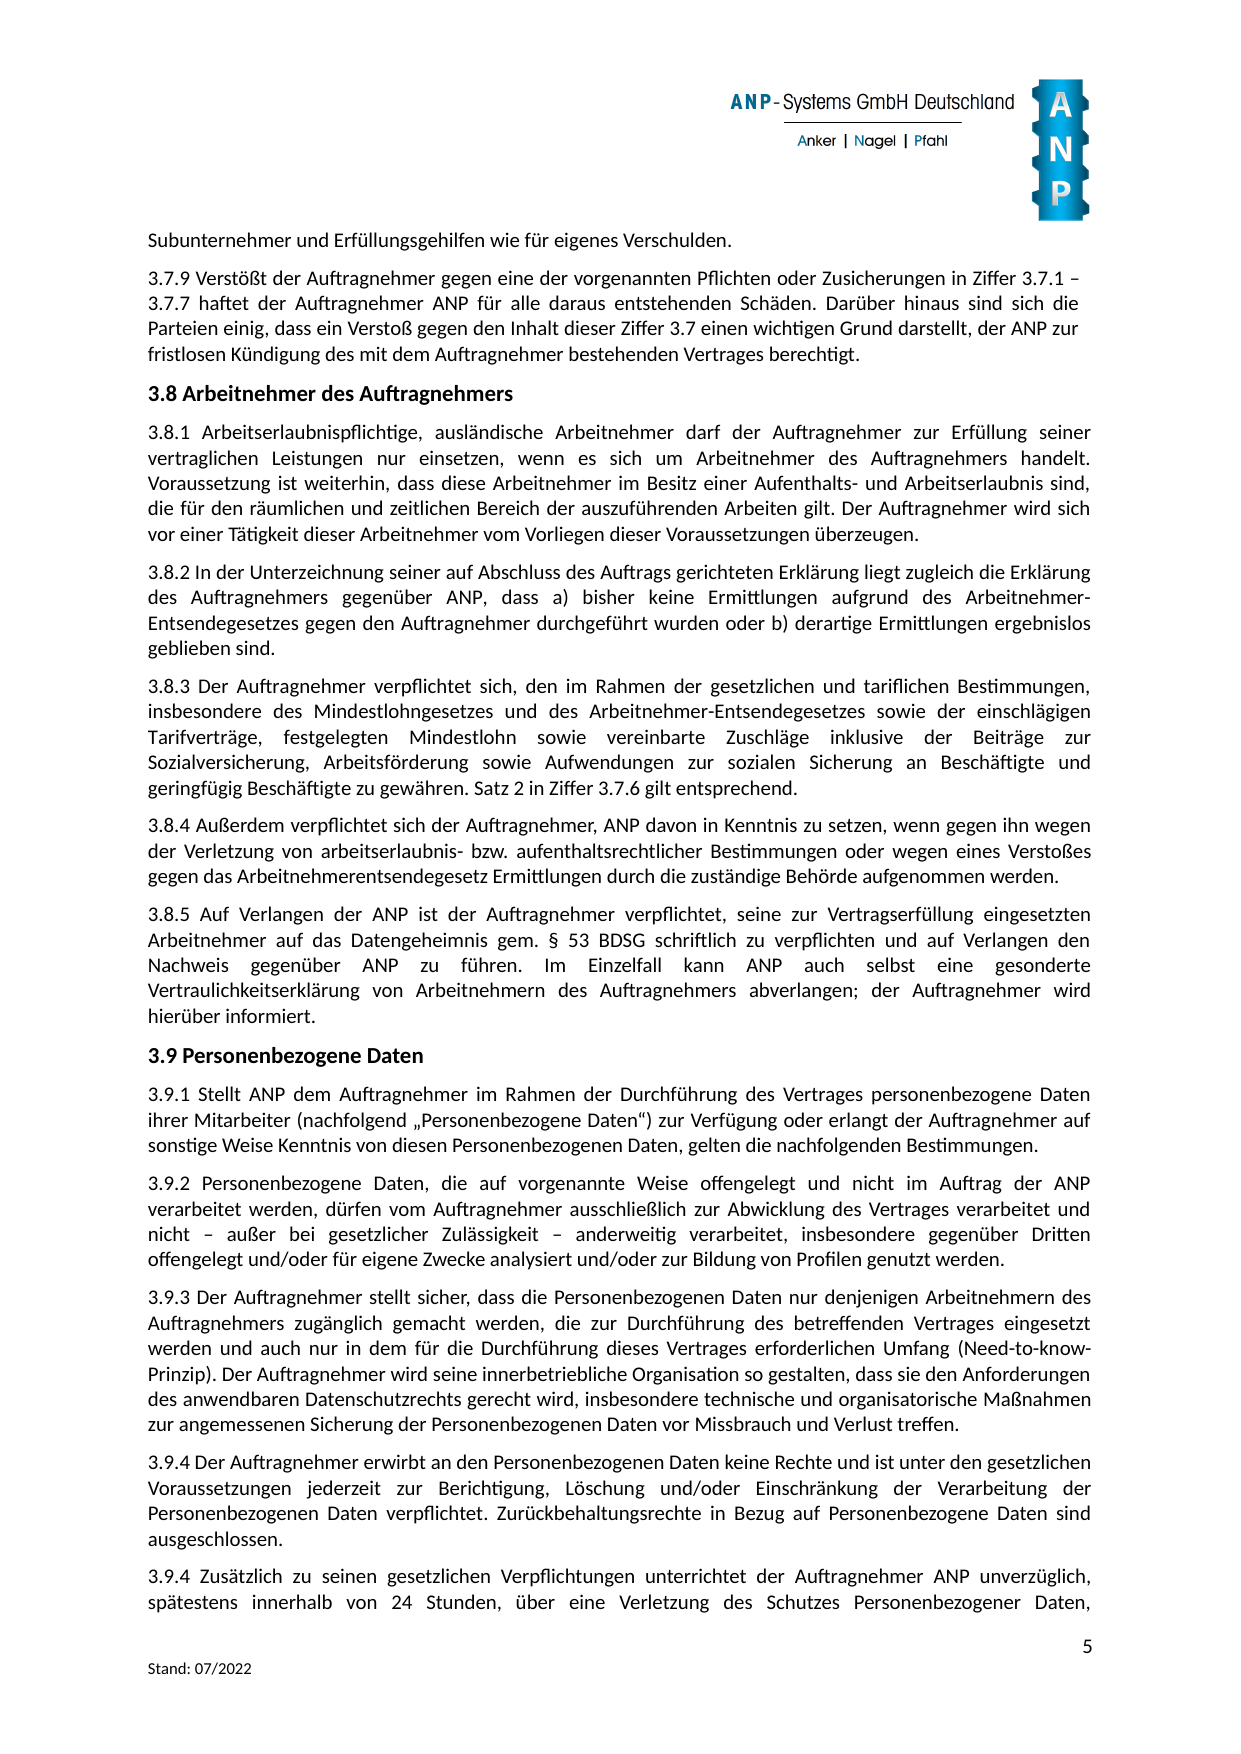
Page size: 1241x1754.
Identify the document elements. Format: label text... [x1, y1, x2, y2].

text 3.9.3 Der Auftragnehmer stellt sicher, dass die Personenbezogenen Daten nur denjenigen Arbeitnehmern des Auftragnehmers zugänglich gemacht werden, die zur Durchführung des betreffenden Vertrages eingesetzt werden und auch nur in dem für die Durchführung dieses Vertrages erforderlichen Umfang (Need-to-know-Prinzip). Der Auftragnehmer wird seine innerbetriebliche Organisation so gestalten, dass sie den Anforderungen des anwendbaren Datenschutzrechts gerecht wird, insbesondere technische und organisatorische Maßnahmen zur angemessenen Sicherung der Personenbezogenen Daten vor Missbrauch und Verlust treffen. [148, 1284, 1092, 1437]
text 3.9.1 Stellt ANP dem Auftragnehmer im Rahmen der Durchführung des Vertrages personenbezogene Daten ihrer Mitarbeiter (nachfolgend „Personenbezogene Daten“) zur Verfügung oder erlangt der Auftragnehmer auf sonstige Weise Kenntnis von diesen Personenbezogenen Daten, gelten die nachfolgenden Bestimmungen. [148, 1082, 1092, 1158]
picture [725, 75, 1093, 227]
text 3.8.1 Arbeitserlaubnispflichtige, ausländische Arbeitnehmer darf der Auftragnehmer zur Erfüllung seiner vertraglichen Leistungen nur einsetzen, wenn es sich um Arbeitnehmer des Auftragnehmers handelt. Voraussetzung ist weiterhin, dass diese Arbeitnehmer im Besitz einer Aufenthalts- und Arbeitserlaubnis sind, die für den räumlichen und zeitlichen Bereich der auszuführenden Arbeiten gilt. Der Auftragnehmer wird sich vor einer Tätigkeit dieser Arbeitnehmer vom Vorliegen dieser Voraussetzungen überzeugen. [148, 419, 1092, 546]
text 3.9 Personenbezogene Daten [148, 1041, 1092, 1069]
text 3.8.4 Außerdem verpflichtet sich der Auftragnehmer, ANP davon in Kenntnis zu setzen, wenn gegen ihn wegen der Verletzung von arbeitserlaubnis- bzw. aufenthaltsrechtlicher Bestimmungen oder wegen eines Verstoßes gegen das Arbeitnehmerentsendegesetz Ermittlungen durch die zuständige Behörde aufgenommen werden. [148, 813, 1092, 889]
text 3.7.9 Verstößt der Auftragnehmer gegen eine der vorgenannten Pflichten oder Zusicherungen in Ziffer 3.7.1 – 3.7.7 haftet der Auftragnehmer ANP für alle daraus entstehenden Schäden. Darüber hinaus sind sich die Parteien einig, dass ein Verstoß gegen den Inhalt dieser Ziffer 3.7 einen wichtigen Grund darstellt, der ANP zur fristlosen Kündigung des mit dem Auftragnehmer bestehenden Vertrages berechtigt. [148, 265, 1081, 366]
text 3.9.4 Der Auftragnehmer erwirbt an den Personenbezogenen Daten keine Rechte und ist unter den gesetzlichen Voraussetzungen jederzeit zur Berichtigung, Löschung und/oder Einschränkung der Verarbeitung der Personenbezogenen Daten verpflichtet. Zurückbehaltungsrechte in Bezug auf Personenbezogene Daten sind ausgeschlossen. [148, 1449, 1092, 1551]
text 3.8.3 Der Auftragnehmer verpflichtet sich, den im Rahmen der gesetzlichen und tariflichen Bestimmungen, insbesondere des Mindestlohngesetzes und des Arbeitnehmer-Entsendegesetzes sowie der einschlägigen Tarifverträge, festgelegten Mindestlohn sowie vereinbarte Zuschläge inklusive der Beiträge zur Sozialversicherung, Arbeitsförderung sowie Aufwendungen zur sozialen Sicherung an Beschäftigte und geringfügig Beschäftigte zu gewähren. Satz 2 in Ziffer 3.7.6 gilt entsprechend. [148, 673, 1092, 800]
text 3.8.2 In der Unterzeichnung seiner auf Abschluss des Auftrags gerichteten Erklärung liegt zugleich die Erklärung des Auftragnehmers gegenüber ANP, dass a) bisher keine Ermittlungen aufgrund des Arbeitnehmer-Entsendegesetzes gegen den Auftragnehmer durchgeführt wurden oder b) derartige Ermittlungen ergebnislos geblieben sind. [148, 559, 1092, 661]
text 3.8.5 Auf Verlangen der ANP ist der Auftragnehmer verpflichtet, seine zur Vertragserfüllung eingesetzten Arbeitnehmer auf das Datengeheimnis gem. § 53 BDSG schriftlich zu verpflichten und auf Verlangen den Nachweis gegenüber ANP zu führen. Im Einzelfall kann ANP auch selbst eine gesonderte Vertraulichkeitserklärung von Arbeitnehmern des Auftragnehmers abverlangen; der Auftragnehmer wird hierüber informiert. [148, 901, 1092, 1028]
text 3.8 Arbeitnehmer des Auftragnehmers [148, 379, 1092, 407]
text 3.9.2 Personenbezogene Daten, die auf vorgenannte Weise offengelegt und nicht im Auftrag der ANP verarbeitet werden, dürfen vom Auftragnehmer ausschließlich zur Abwicklung des Vertrages verarbeitet und nicht – außer bei gesetzlicher Zulässigkeit – anderweitig verarbeitet, insbesondere gegenüber Dritten offengelegt und/oder für eigene Zwecke analysiert und/oder zur Bildung von Profilen genutzt werden. [148, 1170, 1092, 1272]
